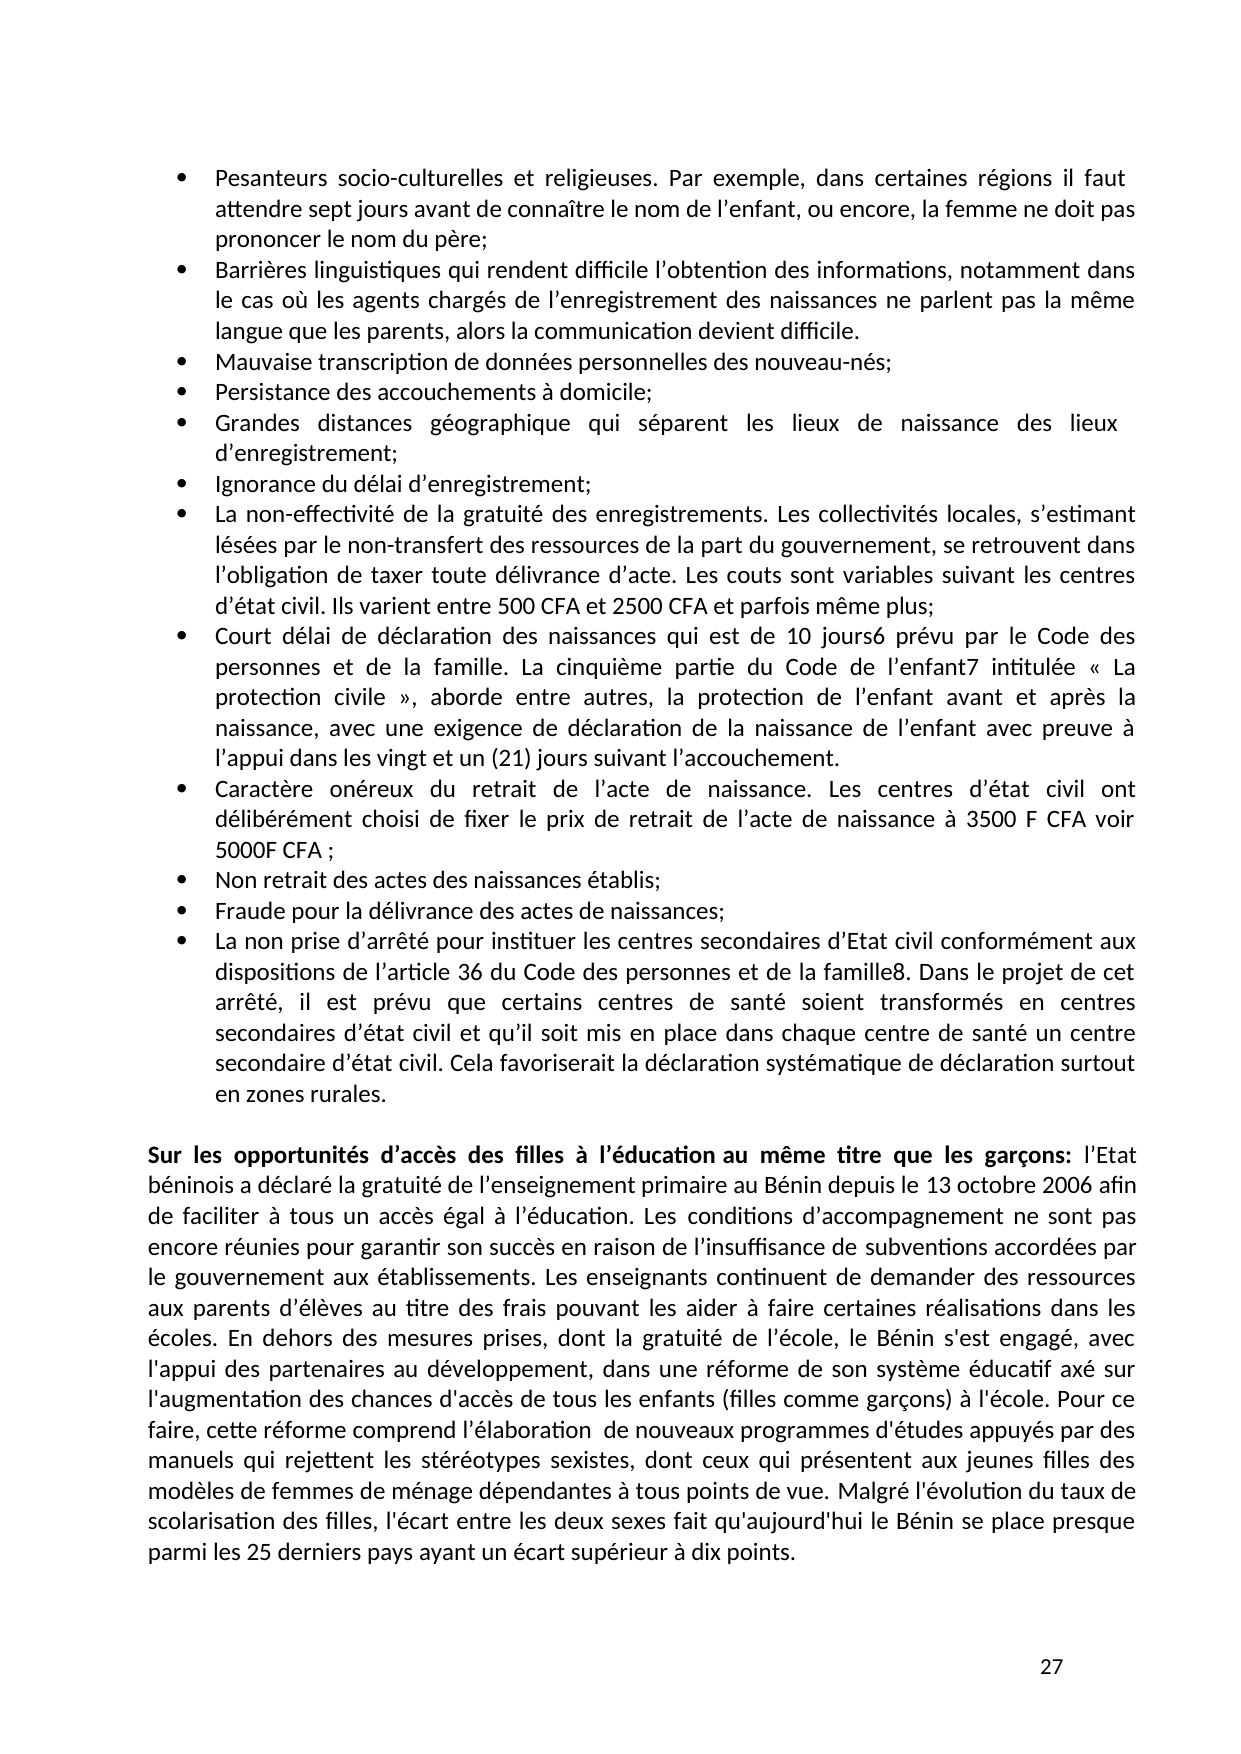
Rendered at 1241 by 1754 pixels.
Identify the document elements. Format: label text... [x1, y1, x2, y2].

list La non prise d’arrêté pour instituer les centres secondaires d’Etat civil conformément aux dispositions de l’article 36 du Code des personnes et de la famille8. Dans le projet de cet arrêté, il est prévu que certains centres de santé soient transformés en centres secondaires d’état civil et qu’il soit mis en place dans chaque centre de santé un centre secondaire d’état civil. Cela favoriserait la déclaration systématique de déclaration surtout en zones rurales. [177, 926, 1137, 1109]
list Pesanteurs socio-culturelles et religieuses. Par exemple, dans certaines régions il faut attendre sept jours avant de connaître le nom de l’enfant, ou encore, la femme ne doit pas prononcer le nom du père; [177, 162, 1137, 254]
list Fraude pour la délivrance des actes de naissances; [177, 895, 1137, 926]
list Caractère onéreux du retrait de l’acte de naissance. Les centres d’état civil ont délibérément choisi de fixer le prix de retrait de l’acte de naissance à 3500 F CFA voir 5000F CFA ; [177, 773, 1137, 864]
list Persistance des accouchements à domicile; [177, 376, 1137, 407]
list Barrières linguistiques qui rendent difficile l’obtention des informations, notamment dans le cas où les agents chargés de l’enregistrement des naissances ne parlent pas la même langue que les parents, alors la communication devient difficile. [177, 254, 1137, 346]
list La non-effectivité de la gratuité des enregistrements. Les collectivités locales, s’estimant lésées par le non-transfert des ressources de la part du gouvernement, se retrouvent dans l’obligation de taxer toute délivrance d’acte. Les couts sont variables suivant les centres d’état civil. Ils varient entre 500 CFA et 2500 CFA et parfois même plus; [177, 498, 1137, 620]
list Court délai de déclaration des naissances qui est de 10 jours6 prévu par le Code des personnes et de la famille. La cinquième partie du Code de l’enfant7 intitulée « La protection civile », aborde entre autres, la protection de l’enfant avant et après la naissance, avec une exigence de déclaration de la naissance de l’enfant avec preuve à l’appui dans les vingt et un (21) jours suivant l’accouchement. [177, 620, 1137, 773]
list Ignorance du délai d’enregistrement; [177, 468, 1137, 498]
text Sur les opportunités d’accès des filles à l’éducation au même titre que les garçons: l’Etat béninois a déclaré la gratuité de l’enseignement primaire au Bénin depuis le 13 octobre 2006 afin de faciliter à tous un accès égal à l’éducation. Les conditions d’accompagnement ne sont pas encore réunies pour garantir son succès en raison de l’insuffisance de subventions accordées par le gouvernement aux établissements. Les enseignants continuent de demander des ressources aux parents d’élèves au titre des frais pouvant les aider à faire certaines réalisations dans les écoles. En dehors des mesures prises, dont la gratuité de l’école, le Bénin s'est engagé, avec l'appui des partenaires au développement, dans une réforme de son système éducatif axé sur l'augmentation des chances d'accès de tous les enfants (filles comme garçons) à l'école. Pour ce faire, cette réforme comprend l’élaboration de nouveaux programmes d'études appuyés par des manuels qui rejettent les stéréotypes sexistes, dont ceux qui présentent aux jeunes filles des modèles de femmes de ménage dépendantes à tous points de vue. Malgré l'évolution du taux de scolarisation des filles, l'écart entre les deux sexes fait qu'aujourd'hui le Bénin se place presque parmi les 25 derniers pays ayant un écart supérieur à dix points. [148, 1139, 1137, 1566]
list Non retrait des actes des naissances établis; [177, 864, 1137, 895]
list Grandes distances géographique qui séparent les lieux de naissance des lieux d’enregistrement; [177, 407, 1137, 468]
list Mauvaise transcription de données personnelles des nouveau-nés; [177, 346, 1137, 376]
